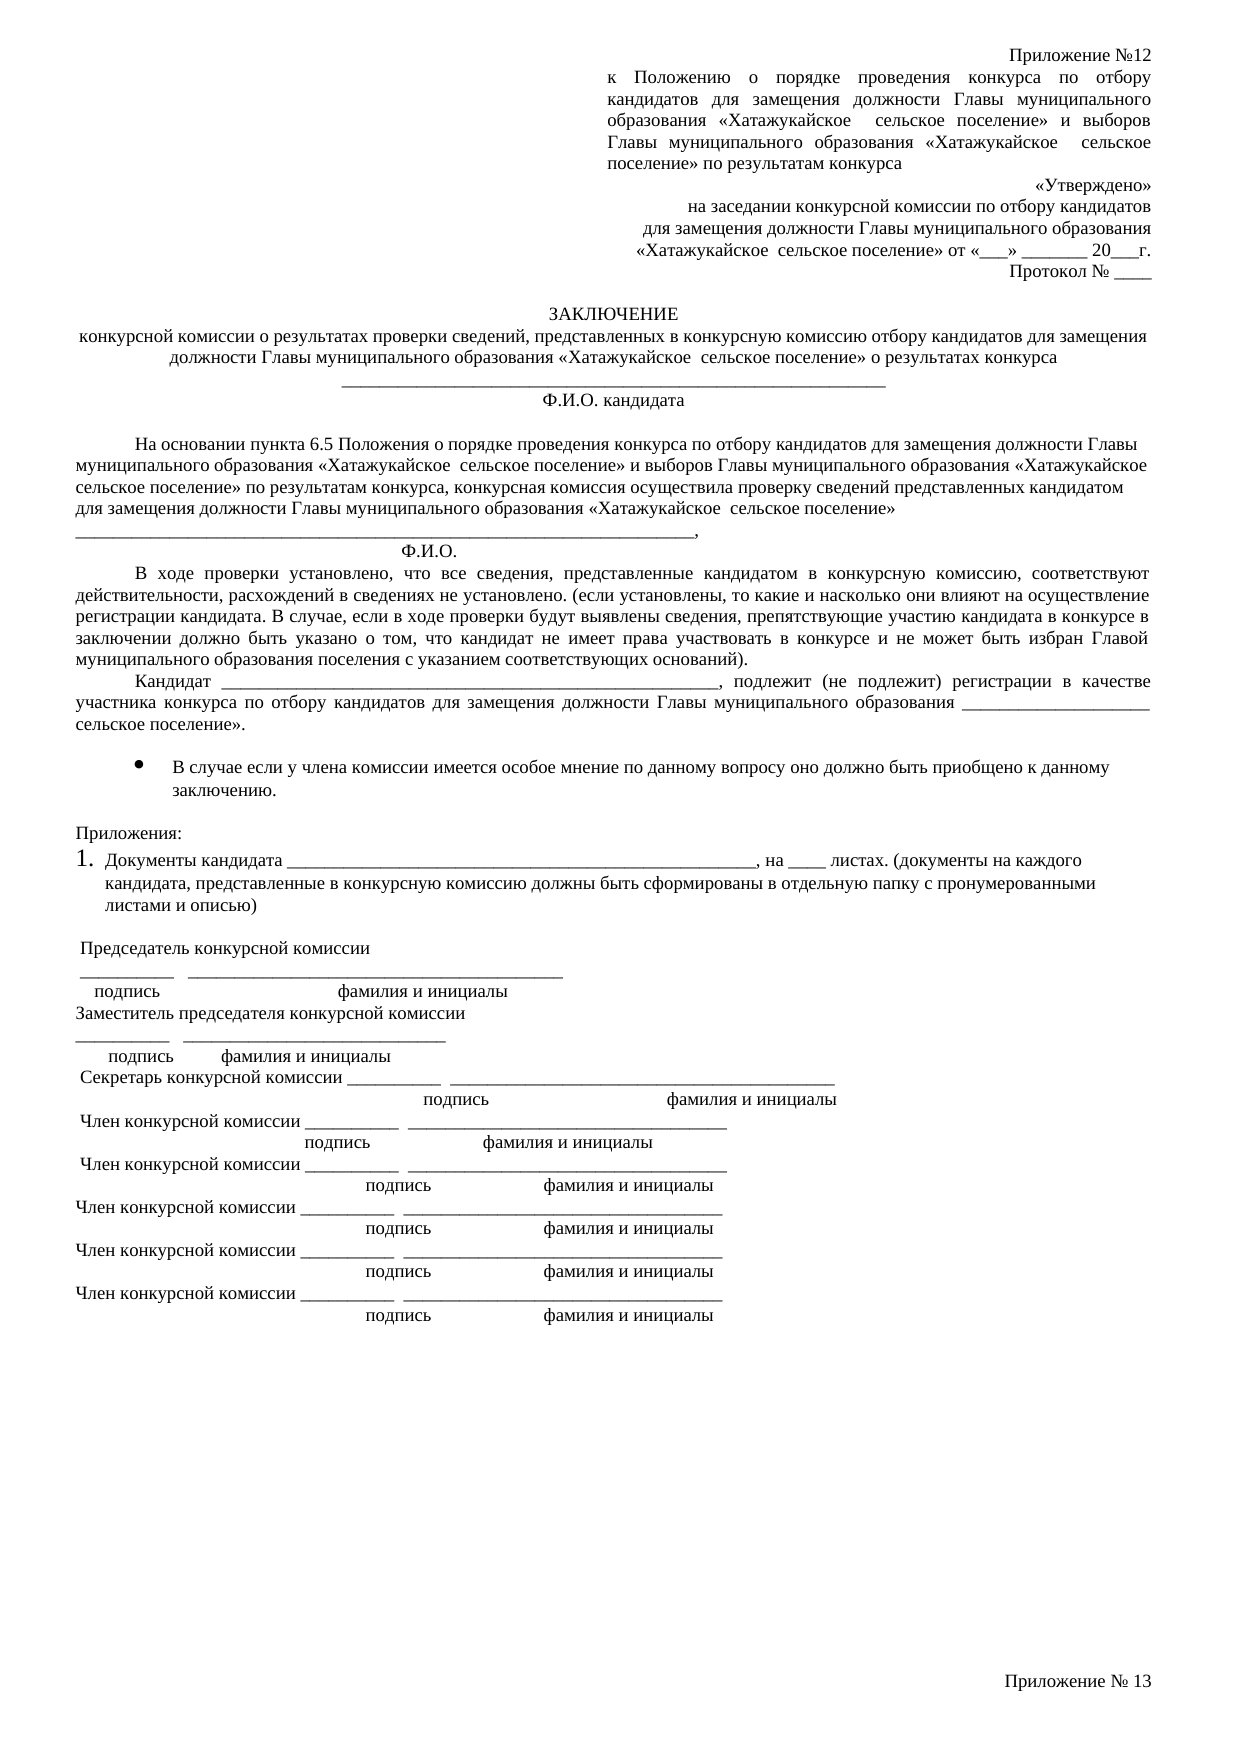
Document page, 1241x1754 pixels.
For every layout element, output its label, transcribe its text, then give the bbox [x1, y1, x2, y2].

text «Хатажукайское сельское поселение» от «___» _______ 20___г. [75, 238, 1152, 260]
text к Положению о порядке проведения конкурса по отбору кандидатов для замещения должности Главы муниципального образования «Хатажукайское сельское поселение» и выборов Главы муниципального образования «Хатажукайское сельское поселение» по результатам конкурса [607, 66, 1152, 174]
text Ф.И.О. [75, 540, 1152, 562]
text подпись фамилия и инициалы [75, 1303, 1152, 1325]
text конкурсной комиссии о результатах проверки сведений, представленных в конкурсную комиссию отбору кандидатов для замещения должности Главы муниципального образования «Хатажукайское сельское поселение» о результатах конкурса [75, 325, 1152, 368]
text __________ ____________________________ [75, 1023, 1152, 1045]
text Приложение №12 [75, 44, 1152, 66]
text Кандидат _____________________________________________________, подлежит (не подлежит) регистрации в качестве участника конкурса по отбору кандидатов для замещения должности Главы муниципального образования ____________________ сельское поселение». [75, 670, 1152, 734]
text подпись фамилия и инициалы [75, 1131, 1152, 1153]
list В случае если у члена комиссии имеется особое мнение по данному вопросу оно должно быть приобщено к данному заключению. [134, 756, 1152, 800]
text Член конкурсной комиссии __________ __________________________________ [75, 1153, 1152, 1174]
text подпись фамилия и инициалы [142, 1088, 1152, 1109]
text для замещения должности Главы муниципального образования [75, 217, 1152, 238]
text подпись фамилия и инициалы [75, 1217, 1152, 1239]
text на заседании конкурсной комиссии по отбору кандидатов [75, 195, 1152, 217]
text Приложения: [75, 822, 1152, 843]
text подпись фамилия и инициалы [75, 980, 1152, 1002]
text «Утверждено» [75, 174, 1152, 195]
text Секретарь конкурсной комиссии __________ _________________________________________ [75, 1066, 1152, 1088]
text В ходе проверки установлено, что все сведения, представленные кандидатом в конкурсную комиссию, соответствуют действительности, расхождений в сведениях не установлено. (если установлены, то какие и насколько они влияют на осуществление регистрации кандидата. В случае, если в ходе проверки будут выявлены сведения, препятствующие участию кандидата в конкурсе в заключении должно быть указано о том, что кандидат не имеет права участвовать в конкурсе и не может быть избран Главой муниципального образования поселения с указанием соответствующих оснований). [75, 562, 1152, 670]
text подпись фамилия и инициалы [75, 1260, 1152, 1282]
text Ф.И.О. кандидата [75, 389, 1152, 411]
text __________________________________________________________ [75, 368, 1152, 389]
text Член конкурсной комиссии __________ __________________________________ [75, 1109, 1152, 1131]
text Член конкурсной комиссии __________ __________________________________ [75, 1196, 1152, 1217]
text Заместитель председателя конкурсной комиссии [75, 1002, 1152, 1023]
text __________ ________________________________________ [75, 958, 1152, 980]
text Председатель конкурсной комиссии [75, 937, 1152, 958]
text подпись фамилия и инициалы [75, 1174, 1152, 1196]
list Документы кандидата __________________________________________________, на ____ листах. (документы на каждого кандидата, представленные в конкурсную комиссию должны быть сформированы в отдельную папку с пронумерованными листами и описью) [75, 843, 1152, 915]
text На основании пункта 6.5 Положения о порядке проведения конкурса по отбору кандидатов для замещения должности Главы муниципального образования «Хатажукайское сельское поселение» и выборов Главы муниципального образования «Хатажукайское сельское поселение» по результатам конкурса, конкурсная комиссия осуществила проверку сведений представленных кандидатом для замещения должности Главы муниципального образования «Хатажукайское сельское поселение» __________________________________________________________________, [75, 432, 1152, 540]
text подпись фамилия и инициалы [75, 1045, 1152, 1066]
text ЗАКЛЮЧЕНИЕ [75, 303, 1152, 325]
text Протокол № ____ [75, 260, 1152, 282]
text Член конкурсной комиссии __________ __________________________________ [75, 1239, 1152, 1260]
text Член конкурсной комиссии __________ __________________________________ [75, 1282, 1152, 1303]
text Приложение № 13 [75, 1670, 1152, 1692]
